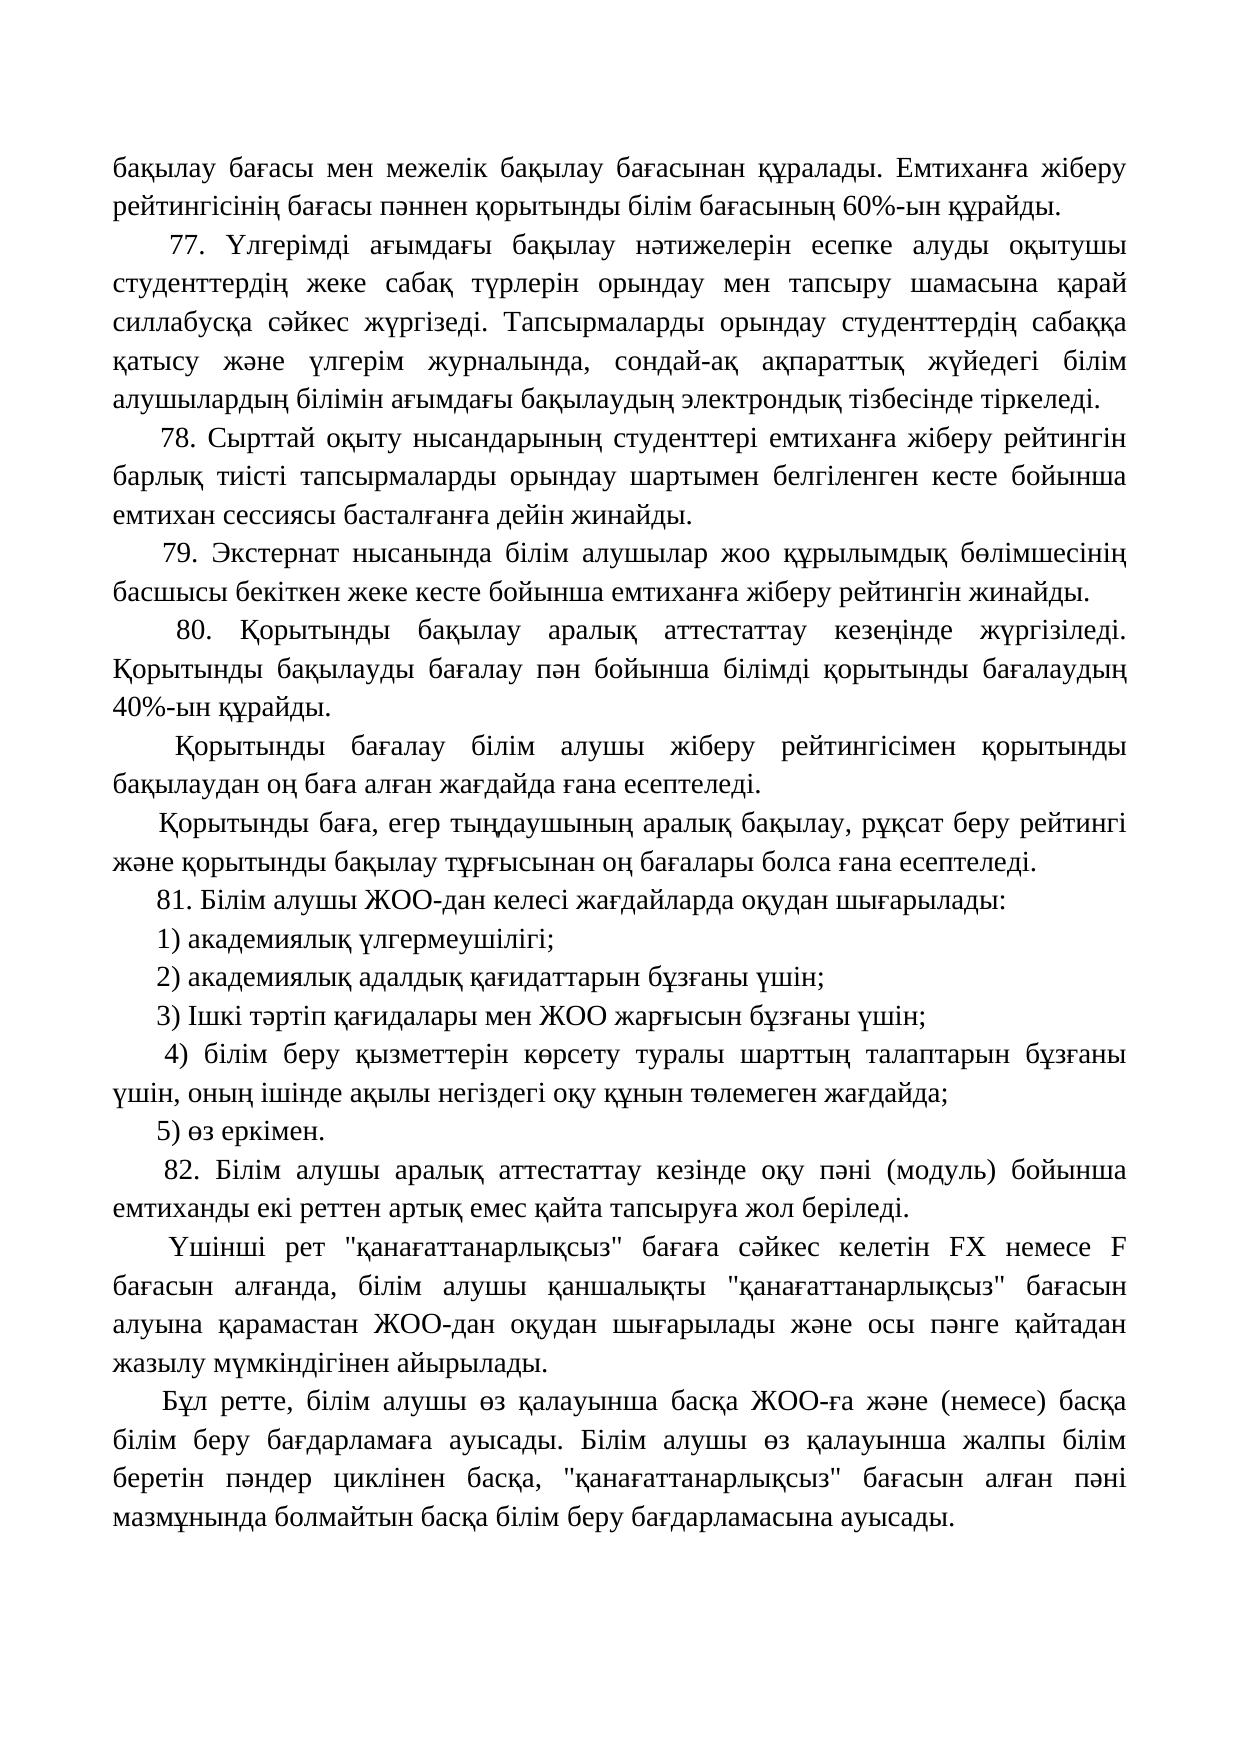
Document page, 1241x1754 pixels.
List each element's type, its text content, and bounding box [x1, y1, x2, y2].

text 4) білім беру қызметтерін көрсету туралы шарттың талаптарын бұзғаны үшін, оның ішінде ақылы негіздегі оқу құнын төлемеген жағдайда; [112, 1036, 1128, 1108]
text 82. Білім алушы аралық аттестаттау кезінде оқу пәні (модуль) бойынша емтиханды екі реттен артық емес қайта тапсыруға жол беріледі. [112, 1152, 1128, 1224]
text 1) академиялық үлгермеушілігі; [112, 921, 1128, 954]
text Қорытынды бағалау білім алушы жіберу рейтингісімен қорытынды бақылаудан оң баға алған жағдайда ғана есептеледі. [112, 728, 1128, 800]
text 80. Қорытынды бақылау аралық аттестаттау кезеңінде жүргізіледі. Қорытынды бақылауды бағалау пән бойынша білімді қорытынды бағалаудың 40%-ын құрайды. [112, 612, 1128, 723]
text 78. Сырттай оқыту нысандарының студенттері емтиханға жіберу рейтингін барлық тиісті тапсырмаларды орындау шартымен белгіленген кесте бойынша емтихан сессиясы басталғанға дейін жинайды. [112, 420, 1128, 530]
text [112, 150, 1128, 222]
text 81. Білім алушы ЖОО-дан келесі жағдайларда оқудан шығарылады: [112, 882, 1128, 916]
text Қорытынды баға, егер тыңдаушының аралық бақылау, рұқсат беру рейтингі және қорытынды бақылау тұрғысынан оң бағалары болса ғана есептеледі. [112, 805, 1128, 877]
text 77. Үлгерімді ағымдағы бақылау нәтижелерін есепке алуды оқытушы студенттердің жеке сабақ түрлерін орындау мен тапсыру шамасына қарай силлабусқа сәйкес жүргізеді. Тапсырмаларды орындау студенттердің сабаққа қатысу және үлгерім журналында, сондай-ақ ақпараттық жүйедегі білім алушылардың білімін ағымдағы бақылаудың электрондық тізбесінде тіркеледі. [112, 227, 1128, 415]
text 5) өз еркімен. [112, 1113, 1128, 1147]
text 79. Экстернат нысанында білім алушылар жоо құрылымдық бөлімшесінің басшысы бекіткен жеке кесте бойынша емтиханға жіберу рейтингін жинайды. [112, 535, 1128, 607]
text Бұл ретте, білім алушы өз қалауынша басқа ЖОО-ға және (немесе) басқа білім беру бағдарламаға ауысады. Білім алушы өз қалауынша жалпы білім беретін пәндер циклінен басқа, "қанағаттанарлықсыз" бағасын алған пәні мазмұнында болмайтын басқа білім беру бағдарламасына ауысады. [112, 1383, 1128, 1532]
text 2) академиялық адалдық қағидаттарын бұзғаны үшін; [112, 959, 1128, 993]
text Үшінші рет "қанағаттанарлықсыз" бағаға сәйкес келетін FX немесе F бағасын алғанда, білім алушы қаншалықты "қанағаттанарлықсыз" бағасын алуына қарамастан ЖОО-дан оқудан шығарылады және осы пәнге қайтадан жазылу мүмкіндігінен айырылады. [112, 1229, 1128, 1378]
text 3) Ішкі тәртіп қағидалары мен ЖОО жарғысын бұзғаны үшін; [112, 998, 1128, 1031]
